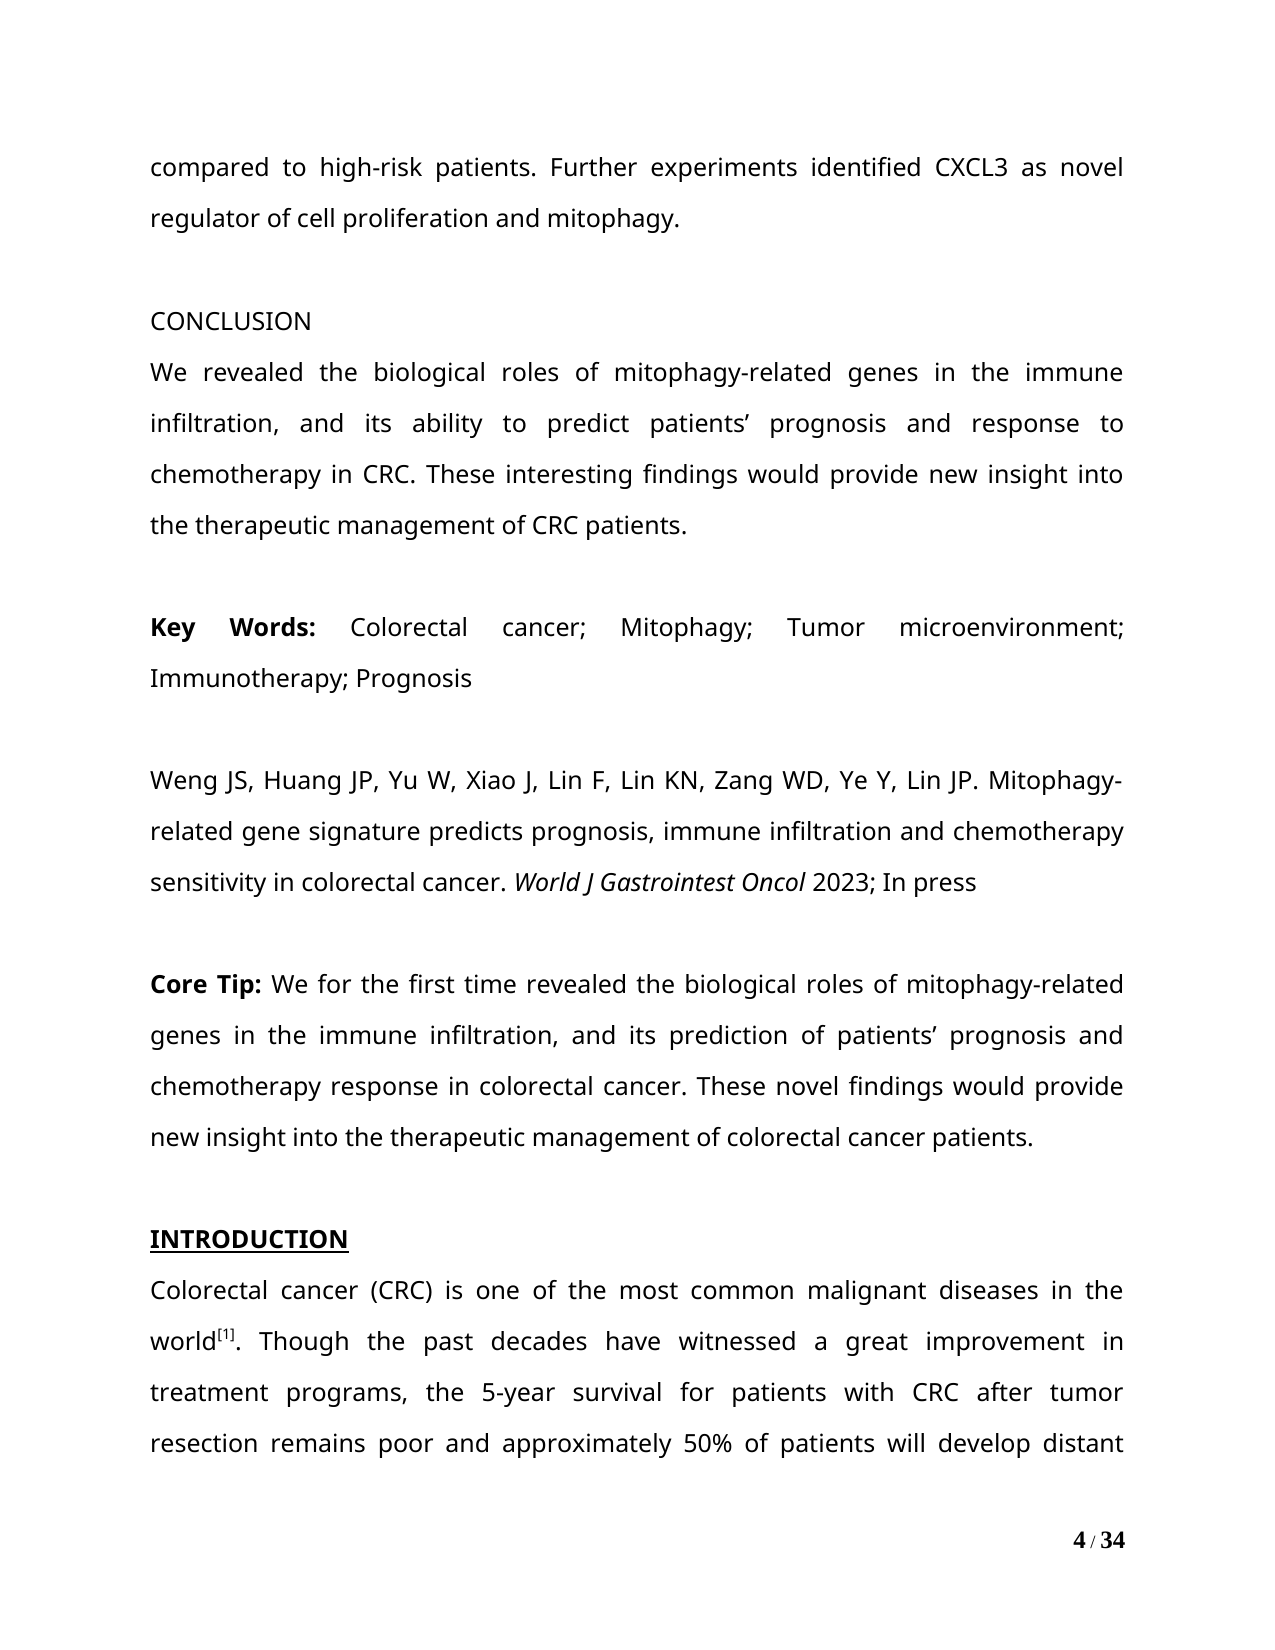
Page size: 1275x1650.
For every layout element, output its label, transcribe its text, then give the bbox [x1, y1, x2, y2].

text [150, 150, 1125, 235]
text Key Words: Colorectal cancer; Mitophagy; Tumor microenvironment; Immunotherapy; Prognosis [150, 609, 1125, 694]
text CONCLUSION [150, 303, 1125, 337]
text We revealed the biological roles of mitophagy-related genes in the immune infiltration, and its ability to predict patients’ prognosis and response to chemotherapy in CRC. These interesting findings would provide new insight into the therapeutic management of CRC patients. [150, 354, 1125, 541]
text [150, 1273, 1125, 1460]
text INTRODUCTION [150, 1222, 1125, 1256]
text Weng JS, Huang JP, Yu W, Xiao J, Lin F, Lin KN, Zang WD, Ye Y, Lin JP. Mitophagy-related gene signature predicts prognosis, immune infiltration and chemotherapy sensitivity in colorectal cancer. World J Gastrointest Oncol 2023; In press [150, 762, 1125, 899]
text Core Tip: We for the first time revealed the biological roles of mitophagy-related genes in the immune infiltration, and its prediction of patients’ prognosis and chemotherapy response in colorectal cancer. These novel findings would provide new insight into the therapeutic management of colorectal cancer patients. [150, 967, 1125, 1154]
